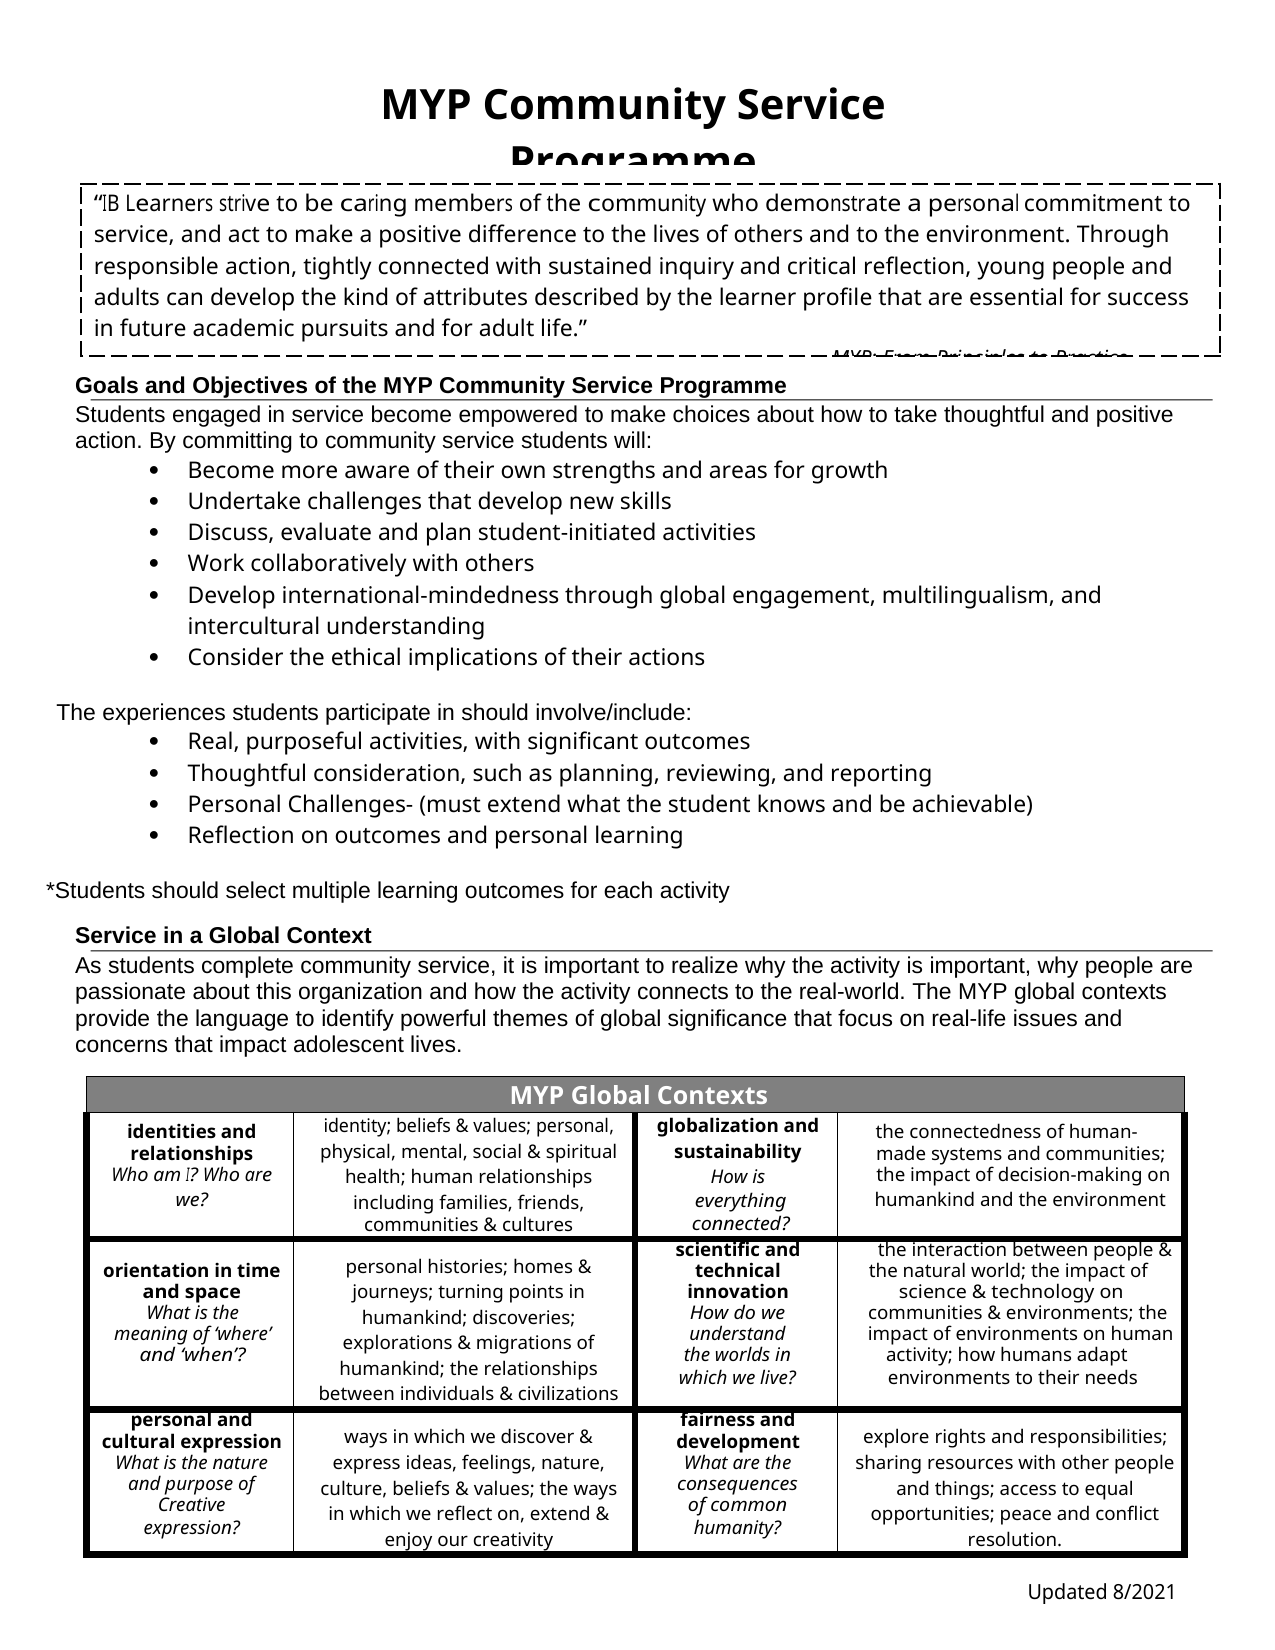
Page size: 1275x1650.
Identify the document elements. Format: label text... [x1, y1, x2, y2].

table_cell [90, 1242, 293, 1259]
table_cell and space [90, 1280, 293, 1301]
table_cell identities and [90, 1113, 293, 1143]
table_cell globalization and sustainability How is everything connected? [638, 1113, 837, 1236]
table_cell the natural world; the impact of [838, 1260, 1181, 1280]
list Consider the ethical implications of their actions [150, 641, 1214, 672]
table_cell communities & environments; the [838, 1301, 1181, 1322]
table_cell What is the [90, 1301, 293, 1322]
table_cell orientation in time [90, 1260, 293, 1280]
list Personal Challenges- (must extend what the student knows and be achievable) [150, 788, 1214, 819]
table_cell technical [638, 1260, 837, 1280]
text The experiences students participate in should involve/include: [56, 699, 1202, 725]
list Work collaboratively with others [150, 547, 1214, 579]
text As students complete community service, it is important to realize why the activity is important, why people are passionate about this organization and how the activity connects to the real-world. The MYP global contexts provide the language to identify powerful themes of global significance that focus on real-life issues and concerns that impact adolescent lives. [75, 952, 1208, 1057]
list Reflection on outcomes and personal learning [150, 819, 1214, 850]
table_cell impact of environments on human [838, 1322, 1181, 1343]
table_cell the connectedness of human- [838, 1113, 1181, 1143]
table_cell of common [638, 1493, 837, 1514]
table_cell [90, 1364, 293, 1406]
table_cell science & technology on [838, 1280, 1181, 1301]
table_cell identity; beliefs & values; personal, physical, mental, social & spiritual health; human relationships including families, friends, communities & cultures [294, 1113, 632, 1236]
table_cell and ‘when’? [90, 1343, 293, 1364]
table_cell humankind and the environment [838, 1185, 1181, 1236]
table_cell explore rights and responsibilities; sharing resources with other people and things; access to equal opportunities; peace and conflict resolution. [838, 1413, 1181, 1551]
table_cell personal histories; homes & journeys; turning points in humankind; discoveries; explorations & migrations of humankind; the relationships between individuals & civilizations [294, 1242, 632, 1406]
table_cell scientific and [638, 1242, 837, 1259]
table_cell relationships [90, 1143, 293, 1164]
table_cell What are the [638, 1451, 837, 1472]
table_cell understand [638, 1322, 837, 1343]
table_cell personal and [90, 1413, 293, 1430]
table_cell fairness and [638, 1413, 837, 1430]
table_cell innovation [638, 1280, 837, 1301]
table_cell expression? [90, 1514, 293, 1551]
table_cell What is the nature [90, 1451, 293, 1472]
text Students engaged in service become empowered to make choices about how to take thoughtful and positive action. By committing to community service students will: [75, 401, 1174, 454]
table_cell How do we [638, 1301, 837, 1322]
table_cell consequences [638, 1472, 837, 1493]
list Become more aware of their own strengths and areas for growth [150, 454, 1214, 485]
table_cell Creative [90, 1493, 293, 1514]
list Develop international-mindedness through global engagement, multilingualism, and intercultural understanding [150, 579, 1214, 641]
table_cell environments to their needs [838, 1364, 1181, 1406]
table_cell humanity? [638, 1514, 837, 1551]
table_cell cultural expression [90, 1430, 293, 1451]
table_cell development [638, 1430, 837, 1451]
text *Students should select multiple learning outcomes for each activity [46, 877, 1214, 903]
table_cell and purpose of [90, 1472, 293, 1493]
table_cell activity; how humans adapt [838, 1343, 1181, 1364]
table_cell the interaction between people & [838, 1242, 1181, 1259]
table_cell we? [90, 1185, 293, 1236]
table_header MYP Global Contexts [87, 1077, 1184, 1112]
table_cell Who am I? Who are [90, 1164, 293, 1185]
table_cell meaning of ‘where’ [90, 1322, 293, 1343]
table_cell made systems and communities; [838, 1143, 1181, 1164]
list Undertake challenges that develop new skills [150, 485, 1214, 516]
table_cell the worlds in [638, 1343, 837, 1364]
table_cell ways in which we discover & express ideas, feelings, nature, culture, beliefs & values; the ways in which we reflect on, extend & enjoy our creativity [294, 1413, 632, 1551]
subtitle Goals and Objectives of the MYP Community Service Programme [75, 372, 1214, 399]
table_cell which we live? [638, 1364, 837, 1406]
list Real, purposeful activities, with significant outcomes [150, 725, 1214, 757]
table_cell the impact of decision-making on [838, 1164, 1181, 1185]
list Thoughtful consideration, such as planning, reviewing, and reporting [150, 757, 1214, 788]
list Discuss, evaluate and plan student-initiated activities [150, 516, 1214, 547]
subtitle Service in a Global Context [75, 922, 1214, 948]
